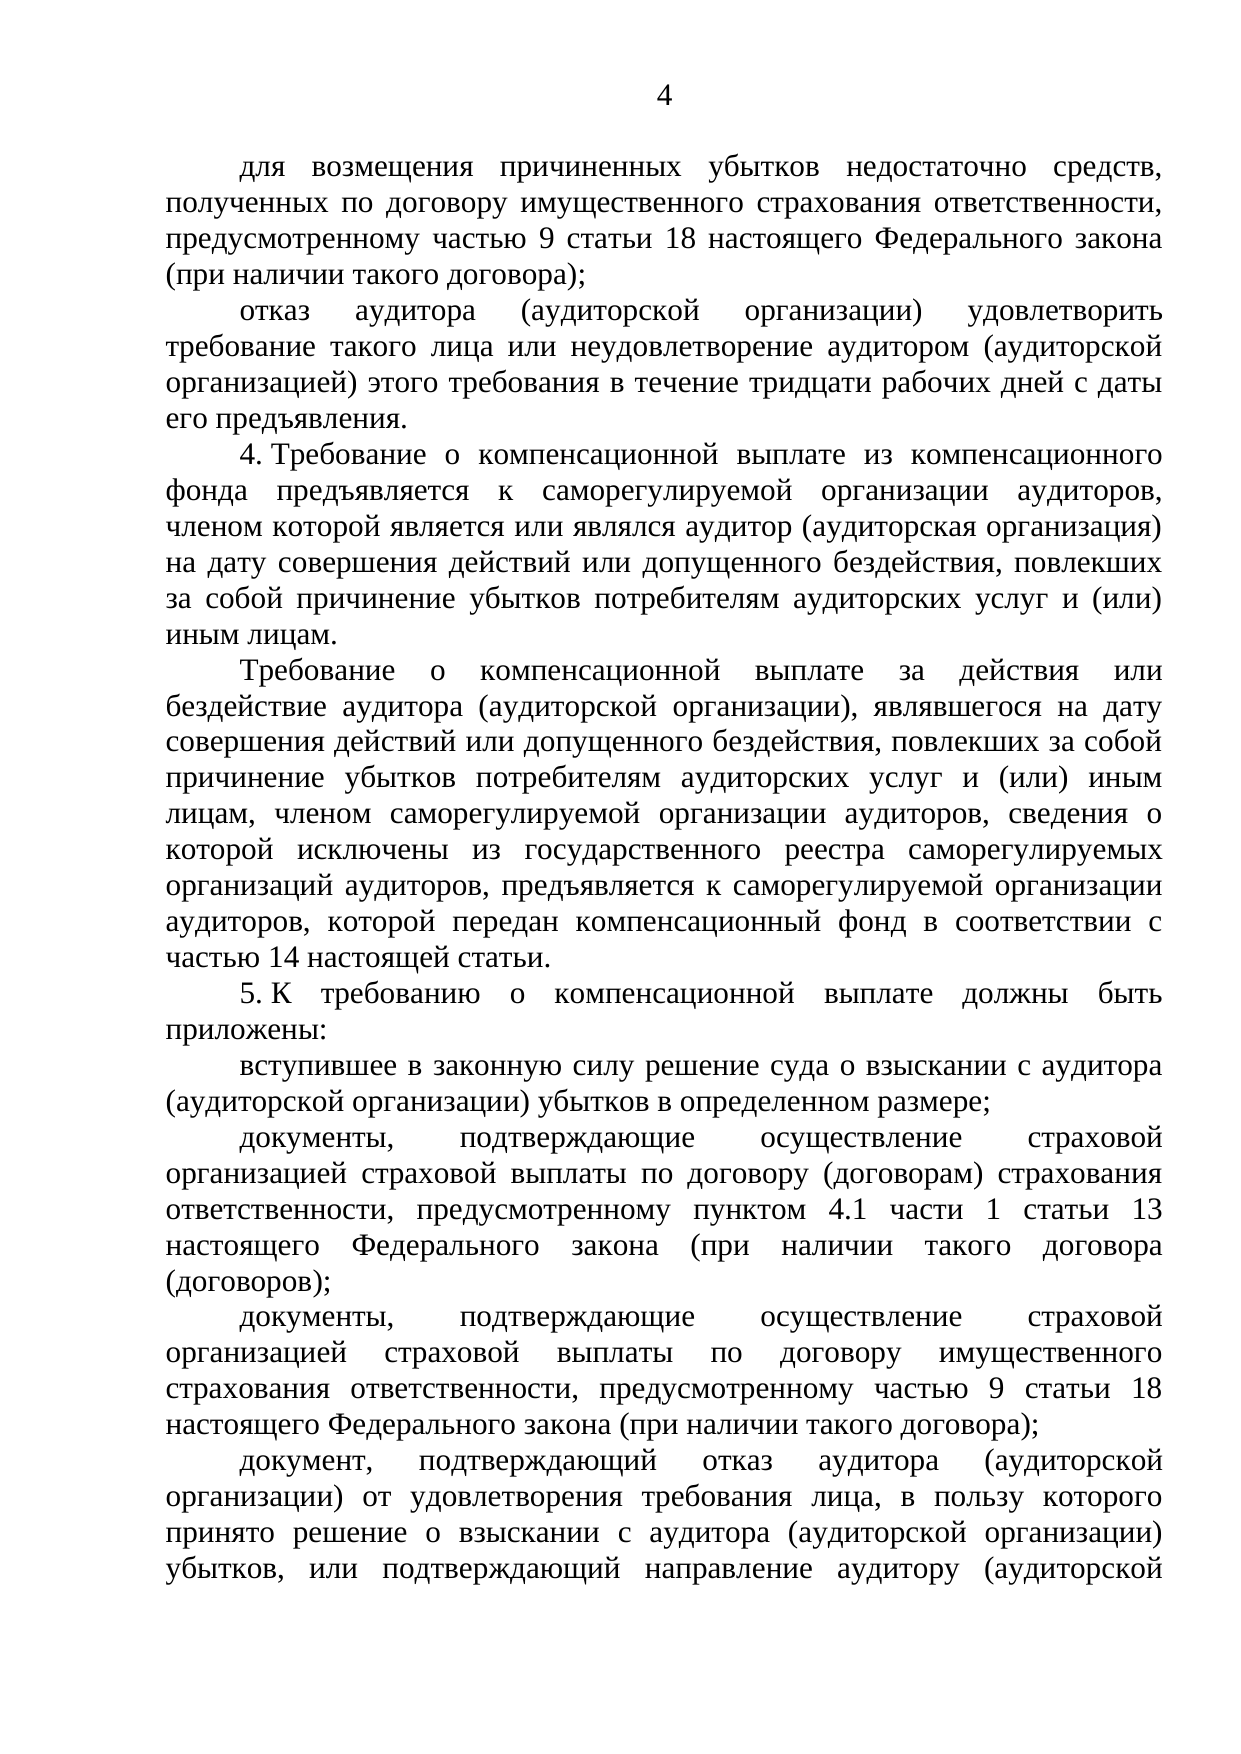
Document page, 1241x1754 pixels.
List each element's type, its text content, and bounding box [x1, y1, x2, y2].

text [165, 1441, 1163, 1585]
text Требование о компенсационной выплате за действия или бездействие аудитора (аудиторской организации), являвшегося на дату совершения действий или допущенного бездействия, повлекших за собой причинение убытков потребителям аудиторских услуг и (или) иным лицам, членом саморегулируемой организации аудиторов, сведения о которой исключены из государственного реестра саморегулируемых организаций аудиторов, предъявляется к саморегулируемой организации аудиторов, которой передан компенсационный фонд в соответствии с частью 14 настоящей статьи. [165, 651, 1163, 974]
text документы, подтверждающие осуществление страховой организацией страховой выплаты по договору имущественного страхования ответственности, предусмотренному частью 9 статьи 18 настоящего Федерального закона (при наличии такого договора); [165, 1298, 1163, 1441]
text 4. Требование о компенсационной выплате из компенсационного фонда предъявляется к саморегулируемой организации аудиторов, членом которой является или являлся аудитор (аудиторская организация) на дату совершения действий или допущенного бездействия, повлекших за собой причинение убытков потребителям аудиторских услуг и (или) иным лицам. [165, 435, 1163, 651]
text вступившее в законную силу решение суда о взыскании с аудитора (аудиторской организации) убытков в определенном размере; [165, 1046, 1163, 1118]
text 5. К требованию о компенсационной выплате должны быть приложены: [165, 974, 1163, 1046]
text документы, подтверждающие осуществление страховой организацией страховой выплаты по договору (договорам) страхования ответственности, предусмотренному пунктом 4.1 части 1 статьи 13 настоящего Федерального закона (при наличии такого договора (договоров); [165, 1118, 1163, 1298]
text отказ аудитора (аудиторской организации) удовлетворить требование такого лица или неудовлетворение аудитором (аудиторской организацией) этого требования в течение тридцати рабочих дней с даты его предъявления. [165, 291, 1163, 435]
text для возмещения причиненных убытков недостаточно средств, полученных по договору имущественного страхования ответственности, предусмотренному частью 9 статьи 18 настоящего Федерального закона (при наличии такого договора); [165, 148, 1163, 291]
